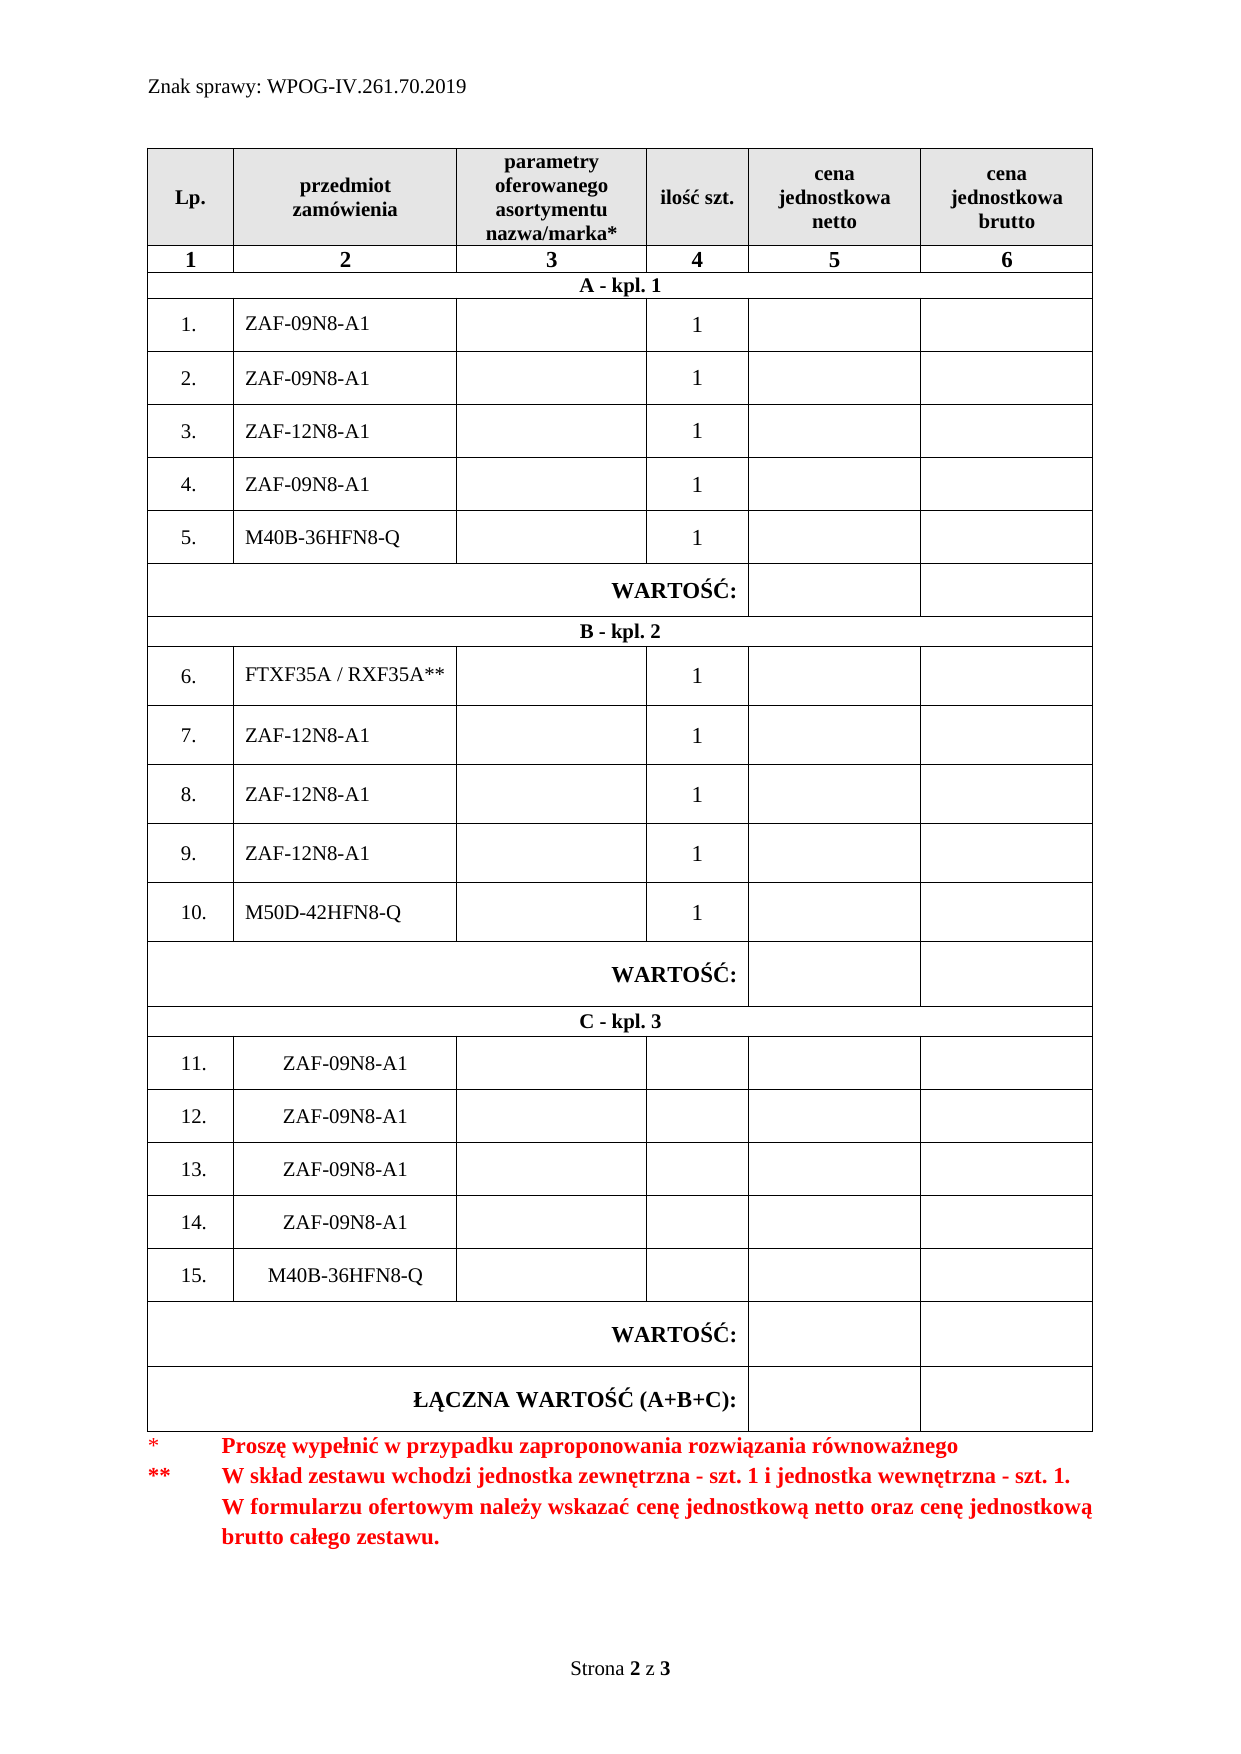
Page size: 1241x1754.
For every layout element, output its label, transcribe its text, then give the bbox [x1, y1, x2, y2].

table_cell [457, 1037, 646, 1089]
table_cell [647, 1037, 748, 1089]
table_cell [647, 1090, 748, 1142]
table_cell [921, 765, 1092, 823]
table_cell 5 [749, 246, 920, 272]
table_cell [749, 511, 920, 563]
table_cell [749, 352, 920, 404]
table_cell A - kpl. 1 [148, 273, 1092, 297]
table_cell ZAF-09N8-A1 [234, 299, 456, 351]
table_cell 2 [234, 246, 456, 272]
table_cell [921, 1090, 1092, 1142]
table_cell M40B-36HFN8-Q [234, 511, 456, 563]
table_cell [749, 564, 920, 616]
table_cell ZAF-09N8-A1 [234, 1196, 456, 1248]
table_cell WARTOŚĆ: [148, 1302, 748, 1366]
table_cell FTXF35A / RXF35A** [234, 647, 456, 705]
table_cell [921, 511, 1092, 563]
table_cell [749, 942, 920, 1006]
table_cell [647, 1196, 748, 1248]
table_cell [148, 352, 233, 404]
table_cell [921, 942, 1092, 1006]
table_cell ZAF-12N8-A1 [234, 824, 456, 882]
table_cell ZAF-09N8-A1 [234, 1037, 456, 1089]
table_cell ZAF-09N8-A1 [234, 352, 456, 404]
table_cell 6 [921, 246, 1092, 272]
table_cell ŁĄCZNA WARTOŚĆ (A+B+C): [148, 1367, 748, 1431]
table_cell 4 [647, 246, 748, 272]
table_cell 1 [647, 352, 748, 404]
table_cell [457, 405, 646, 457]
table_cell 3 [457, 246, 646, 272]
table_cell [921, 405, 1092, 457]
table_cell [749, 458, 920, 510]
text W formularzu ofertowym należy wskazać cenę jednostkową netto oraz cenę jednostkową brutto całego zestawu. [221, 1493, 1093, 1549]
table_cell [148, 511, 233, 563]
table_header ilość szt. [647, 149, 748, 245]
table_cell [148, 647, 233, 705]
table_cell [148, 765, 233, 823]
table_cell [921, 1037, 1092, 1089]
table_cell 1 [647, 706, 748, 764]
table_cell [749, 824, 920, 882]
table_cell [921, 458, 1092, 510]
table_cell C - kpl. 3 [148, 1007, 1092, 1036]
text * Proszę wypełnić w przypadku zaproponowania rozwiązania równoważnego [148, 1432, 1093, 1459]
table_cell [148, 883, 233, 941]
table_cell [749, 1037, 920, 1089]
table_cell [921, 1249, 1092, 1301]
table_cell ZAF-09N8-A1 [234, 1143, 456, 1195]
table_cell 1 [647, 824, 748, 882]
table_cell [457, 1196, 646, 1248]
text ** W skład zestawu wchodzi jednostka zewnętrzna - szt. 1 i jednostka wewnętrzna - szt. 1. [148, 1462, 1093, 1489]
table_cell ZAF-12N8-A1 [234, 706, 456, 764]
table_cell [457, 458, 646, 510]
table_cell [457, 352, 646, 404]
table_cell [921, 1302, 1092, 1366]
table_cell [921, 647, 1092, 705]
table_header cena jednostkowa netto [749, 149, 920, 245]
table_cell [148, 1196, 233, 1248]
table_cell [749, 299, 920, 351]
table_cell [647, 1143, 748, 1195]
table_cell WARTOŚĆ: [148, 942, 748, 1006]
table_cell [921, 1143, 1092, 1195]
table_cell [457, 299, 646, 351]
table_cell [749, 765, 920, 823]
table_cell [148, 458, 233, 510]
table_cell [457, 647, 646, 705]
table_cell ZAF-12N8-A1 [234, 765, 456, 823]
table_cell ZAF-09N8-A1 [234, 458, 456, 510]
table_cell 1 [647, 405, 748, 457]
table_cell 1 [647, 883, 748, 941]
table_cell [749, 883, 920, 941]
table_cell 1 [148, 246, 233, 272]
table_cell [457, 1143, 646, 1195]
table_cell [457, 1090, 646, 1142]
table_cell [749, 1143, 920, 1195]
table_cell [148, 1090, 233, 1142]
table_cell M50D-42HFN8-Q [234, 883, 456, 941]
table_header parametry oferowanego asortymentu nazwa/marka* [457, 149, 646, 245]
table_cell [148, 1143, 233, 1195]
table_cell [921, 883, 1092, 941]
table_cell [749, 647, 920, 705]
table_cell [647, 1249, 748, 1301]
table_header Lp. [148, 149, 233, 245]
table_cell [148, 299, 233, 351]
table_cell [457, 1249, 646, 1301]
table_cell [457, 511, 646, 563]
table_cell [148, 824, 233, 882]
table_cell [457, 765, 646, 823]
table_cell 1 [647, 511, 748, 563]
table_cell [749, 1367, 920, 1431]
table_cell [749, 1090, 920, 1142]
table_cell [921, 1196, 1092, 1248]
table_cell 1 [647, 458, 748, 510]
table_cell [749, 1302, 920, 1366]
table_cell [921, 1367, 1092, 1431]
table_cell M40B-36HFN8-Q [234, 1249, 456, 1301]
table_cell ZAF-09N8-A1 [234, 1090, 456, 1142]
table_cell [921, 299, 1092, 351]
table_cell [749, 1249, 920, 1301]
table_cell 1 [647, 647, 748, 705]
table_cell [749, 405, 920, 457]
table_cell [148, 706, 233, 764]
table_cell 1 [647, 765, 748, 823]
table_cell [457, 824, 646, 882]
table_header cena jednostkowa brutto [921, 149, 1092, 245]
table_cell [921, 706, 1092, 764]
table_cell [457, 706, 646, 764]
table_cell [148, 405, 233, 457]
table_cell [749, 706, 920, 764]
table_cell [921, 824, 1092, 882]
table_cell [148, 1249, 233, 1301]
table_cell 1 [647, 299, 748, 351]
table_cell [148, 1037, 233, 1089]
table_cell B - kpl. 2 [148, 617, 1092, 646]
table_cell WARTOŚĆ: [148, 564, 748, 616]
table_cell [921, 564, 1092, 616]
table_header przedmiot zamówienia [234, 149, 456, 245]
table_cell ZAF-12N8-A1 [234, 405, 456, 457]
table_cell [457, 883, 646, 941]
table_cell [921, 352, 1092, 404]
table_cell [749, 1196, 920, 1248]
